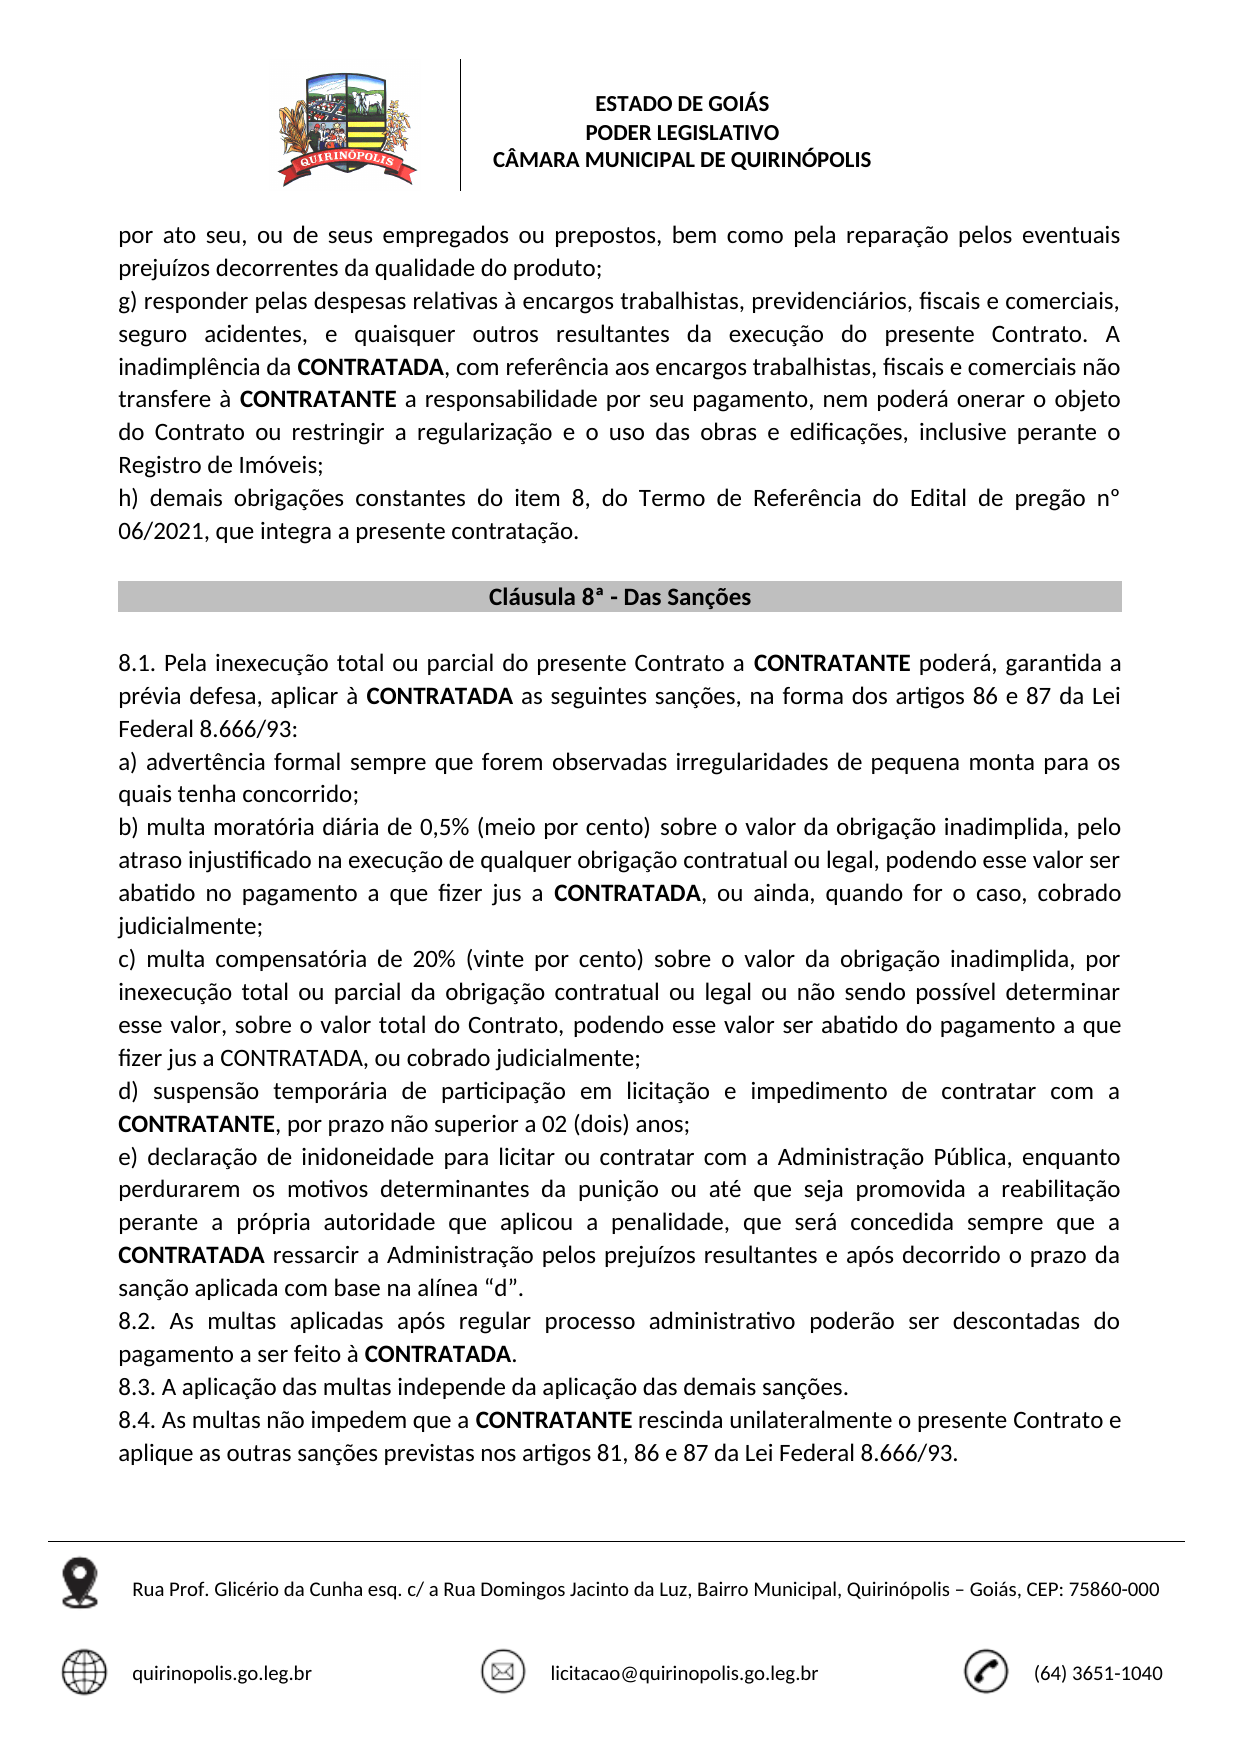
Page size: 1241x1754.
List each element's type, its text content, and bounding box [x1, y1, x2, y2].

text g) responder pelas despesas relativas à encargos trabalhistas, previdenciários, fiscais e comerciais, seguro acidentes, e quaisquer outros resultantes da execução do presente Contrato. A inadimplência da CONTRATADA, com referência aos encargos trabalhistas, fiscais e comerciais não transfere à CONTRATANTE a responsabilidade por seu pagamento, nem poderá onerar o objeto do Contrato ou restringir a regularização e o uso das obras e edificações, inclusive perante o Registro de Imóveis; [118, 285, 1122, 480]
text 8.1. Pela inexecução total ou parcial do presente Contrato a CONTRATANTE poderá, garantida a prévia defesa, aplicar à CONTRATADA as seguintes sanções, na forma dos artigos 86 e 87 da Lei Federal 8.666/93: [118, 647, 1122, 743]
picture [268, 59, 421, 191]
text Cláusula 8ª - Das Sanções [118, 581, 1122, 612]
text c) multa compensatória de 20% (vinte por cento) sobre o valor da obrigação inadimplida, por inexecução total ou parcial da obrigação contratual ou legal ou não sendo possível determinar esse valor, sobre o valor total do Contrato, podendo esse valor ser abatido do pagamento a que fizer jus a CONTRATADA, ou cobrado judicialmente; [118, 943, 1122, 1072]
text 8.2. As multas aplicadas após regular processo administrativo poderão ser descontadas do pagamento a ser feito à CONTRATADA. [118, 1305, 1122, 1369]
text a) advertência formal sempre que forem observadas irregularidades de pequena monta para os quais tenha concorrido; [118, 746, 1122, 809]
text 8.3. A aplicação das multas independe da aplicação das demais sanções. [118, 1371, 1122, 1402]
text e) declaração de inidoneidade para licitar ou contratar com a Administração Pública, enquanto perdurarem os motivos determinantes da punição ou até que seja promovida a reabilitação perante a própria autoridade que aplicou a penalidade, que será concedida sempre que a CONTRATADA ressarcir a Administração pelos prejuízos resultantes e após decorrido o prazo da sanção aplicada com base na alínea “d”. [118, 1141, 1122, 1303]
text h) demais obrigações constantes do item 8, do Termo de Referência do Edital de pregão nº 06/2021, que integra a presente contratação. [118, 482, 1122, 546]
text d) suspensão temporária de participação em licitação e impedimento de contratar com a CONTRATANTE, por prazo não superior a 02 (dois) anos; [118, 1075, 1122, 1138]
text 8.4. As multas não impedem que a CONTRATANTE rescinda unilateralmente o presente Contrato e aplique as outras sanções previstas nos artigos 81, 86 e 87 da Lei Federal 8.666/93. [118, 1404, 1122, 1467]
text b) multa moratória diária de 0,5% (meio por cento) sobre o valor da obrigação inadimplida, pelo atraso injustificado na execução de qualquer obrigação contratual ou legal, podendo esse valor ser abatido no pagamento a que fizer jus a CONTRATADA, ou ainda, quando for o caso, cobrado judicialmente; [118, 811, 1122, 941]
